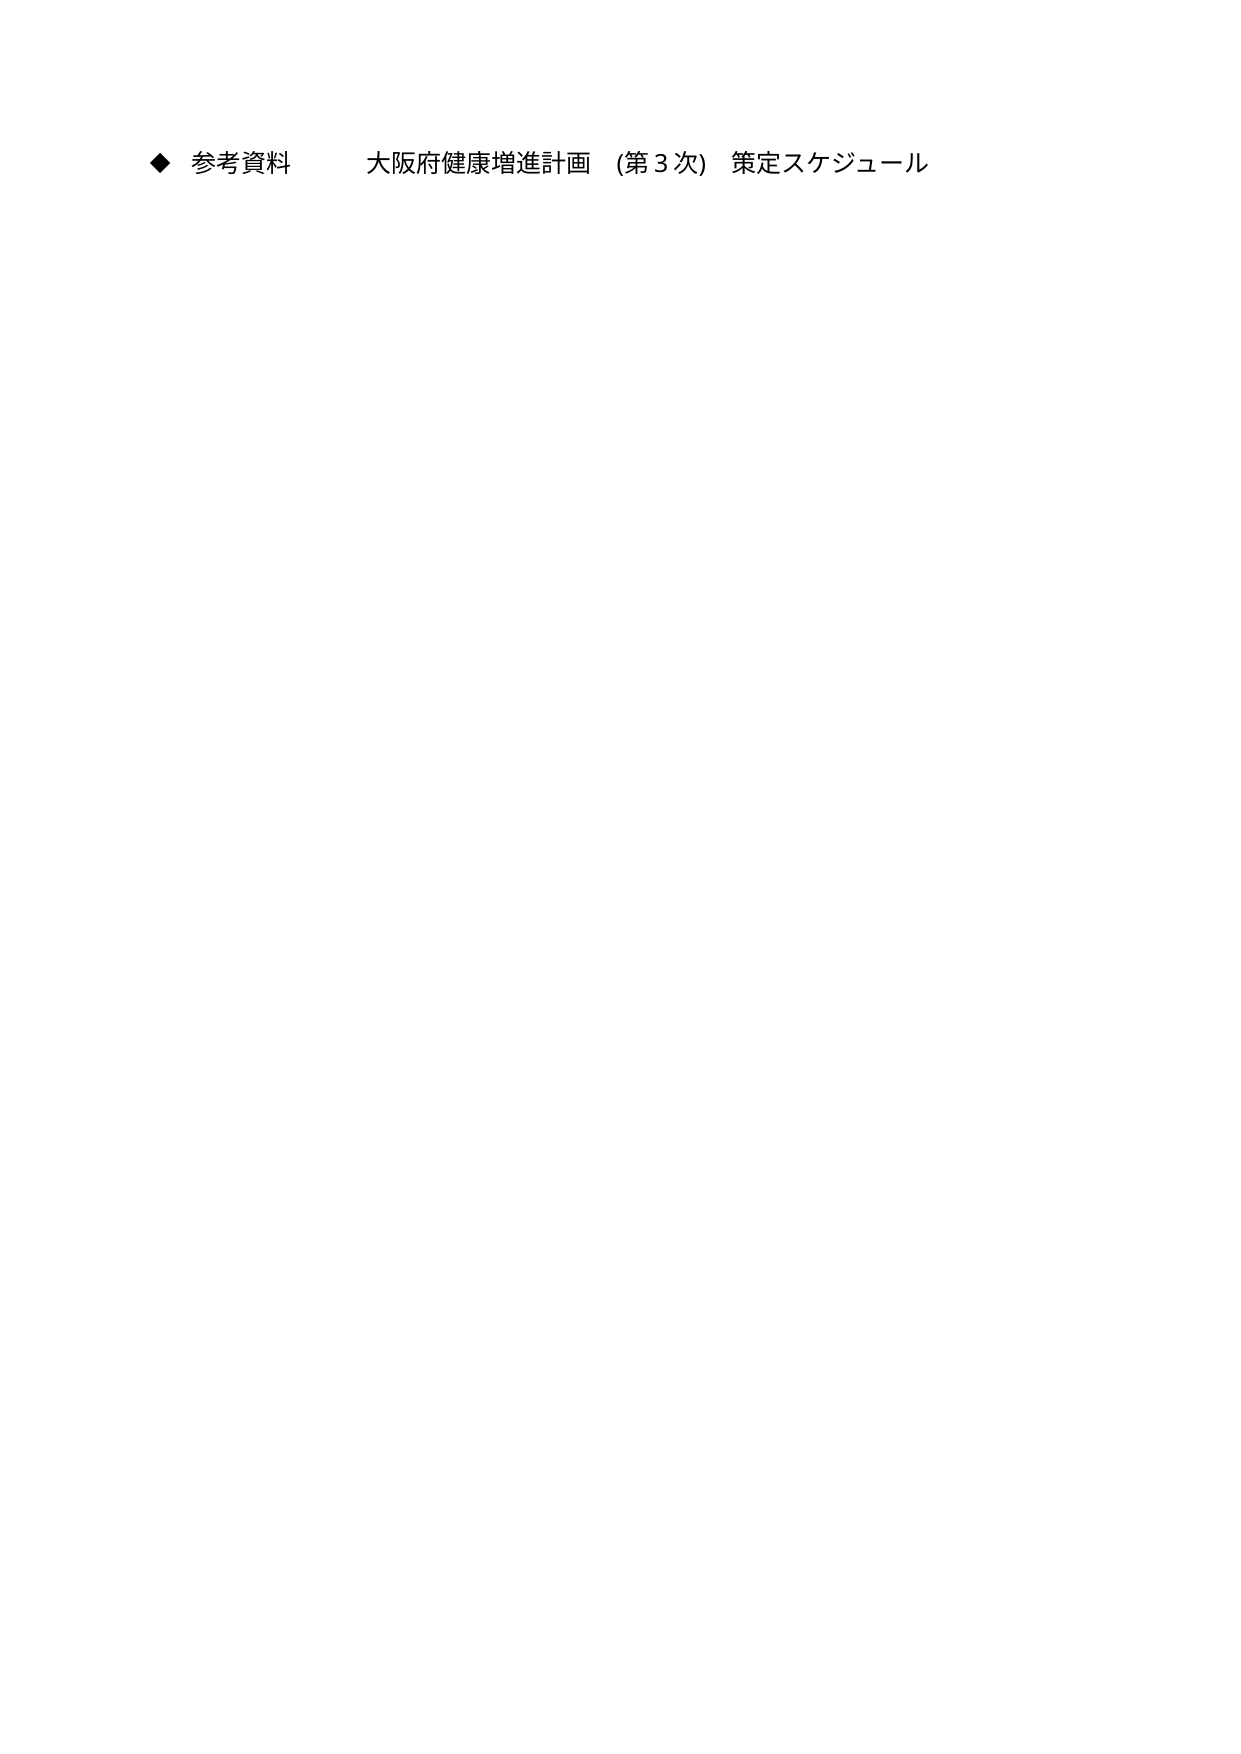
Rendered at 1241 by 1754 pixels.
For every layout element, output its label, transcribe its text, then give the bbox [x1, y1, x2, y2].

list 参考資料 大阪府健康増進計画 (第3次) 策定スケジュール [148, 129, 1122, 195]
